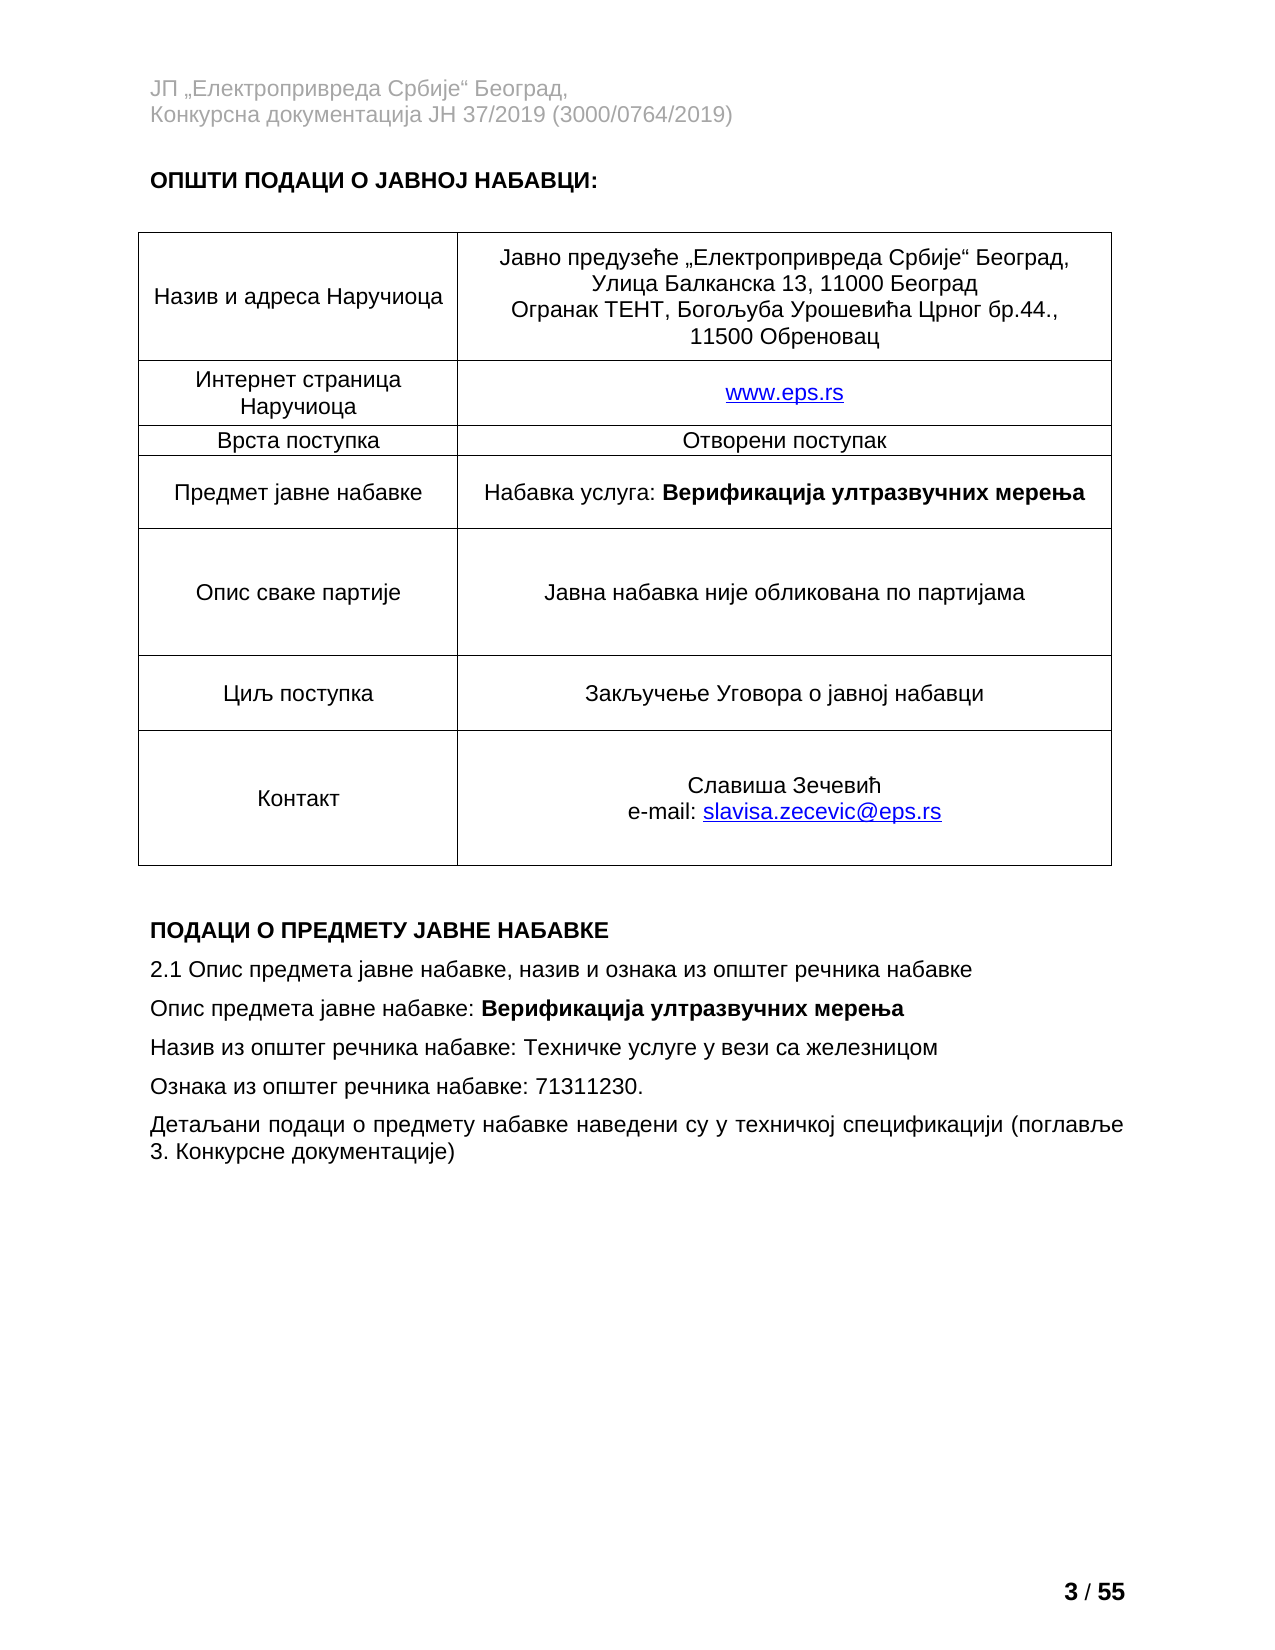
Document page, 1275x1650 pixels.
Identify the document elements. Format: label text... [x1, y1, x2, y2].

table_cell Контакт [139, 731, 457, 865]
table_cell Закључење Уговора о јавној набавци [458, 656, 1111, 730]
table_header Јавно предузеће „Електропривреда Србије“ Београд, Улица Балканска 13, 11000 Београд Огранак ТЕНТ, Богољуба Урошевића Црног бр.44., 11500 Обреновац [458, 233, 1111, 360]
text Детаљани подаци о предмету набавке наведени су у техничкој спецификацији (поглавље 3. Конкурсне документације) [150, 1111, 1125, 1164]
table_cell Циљ поступка [139, 656, 457, 730]
text 2.1 Опис предмета јавне набавке, назив и ознака из општег речника набавке [150, 956, 1125, 982]
table_cell Предмет јавне набавке [139, 456, 457, 528]
table_cell Набавка услуга: Верификација ултразвучних мерења [458, 456, 1111, 528]
text ПОДАЦИ О ПРЕДМЕТУ ЈАВНЕ НАБАВКЕ [150, 917, 1125, 943]
table_header Назив и адреса Наручиоца [139, 233, 457, 360]
table_cell Jавна набавка није обликована по партијама [458, 529, 1111, 655]
text Назив из општег речника набавке: Техничке услуге у вези са железницом [150, 1034, 1125, 1060]
table_cell www.eps.rs [458, 361, 1111, 424]
table_cell Славиша Зечевић e-mail: slavisa.zecevic@eps.rs [458, 731, 1111, 865]
table_cell Отворени поступак [458, 426, 1111, 455]
text Опис предмета јавне набавке: Верификација ултразвучних мерења [150, 995, 1125, 1021]
table_cell Интернет страница Наручиоца [139, 361, 457, 424]
table_cell Врста поступка [139, 426, 457, 455]
text ОПШТИ ПОДАЦИ О ЈАВНОЈ НАБАВЦИ: [150, 167, 1125, 193]
text Ознака из општег речника набавке: 71311230. [150, 1073, 1125, 1099]
table_cell Опис сваке партије [139, 529, 457, 655]
